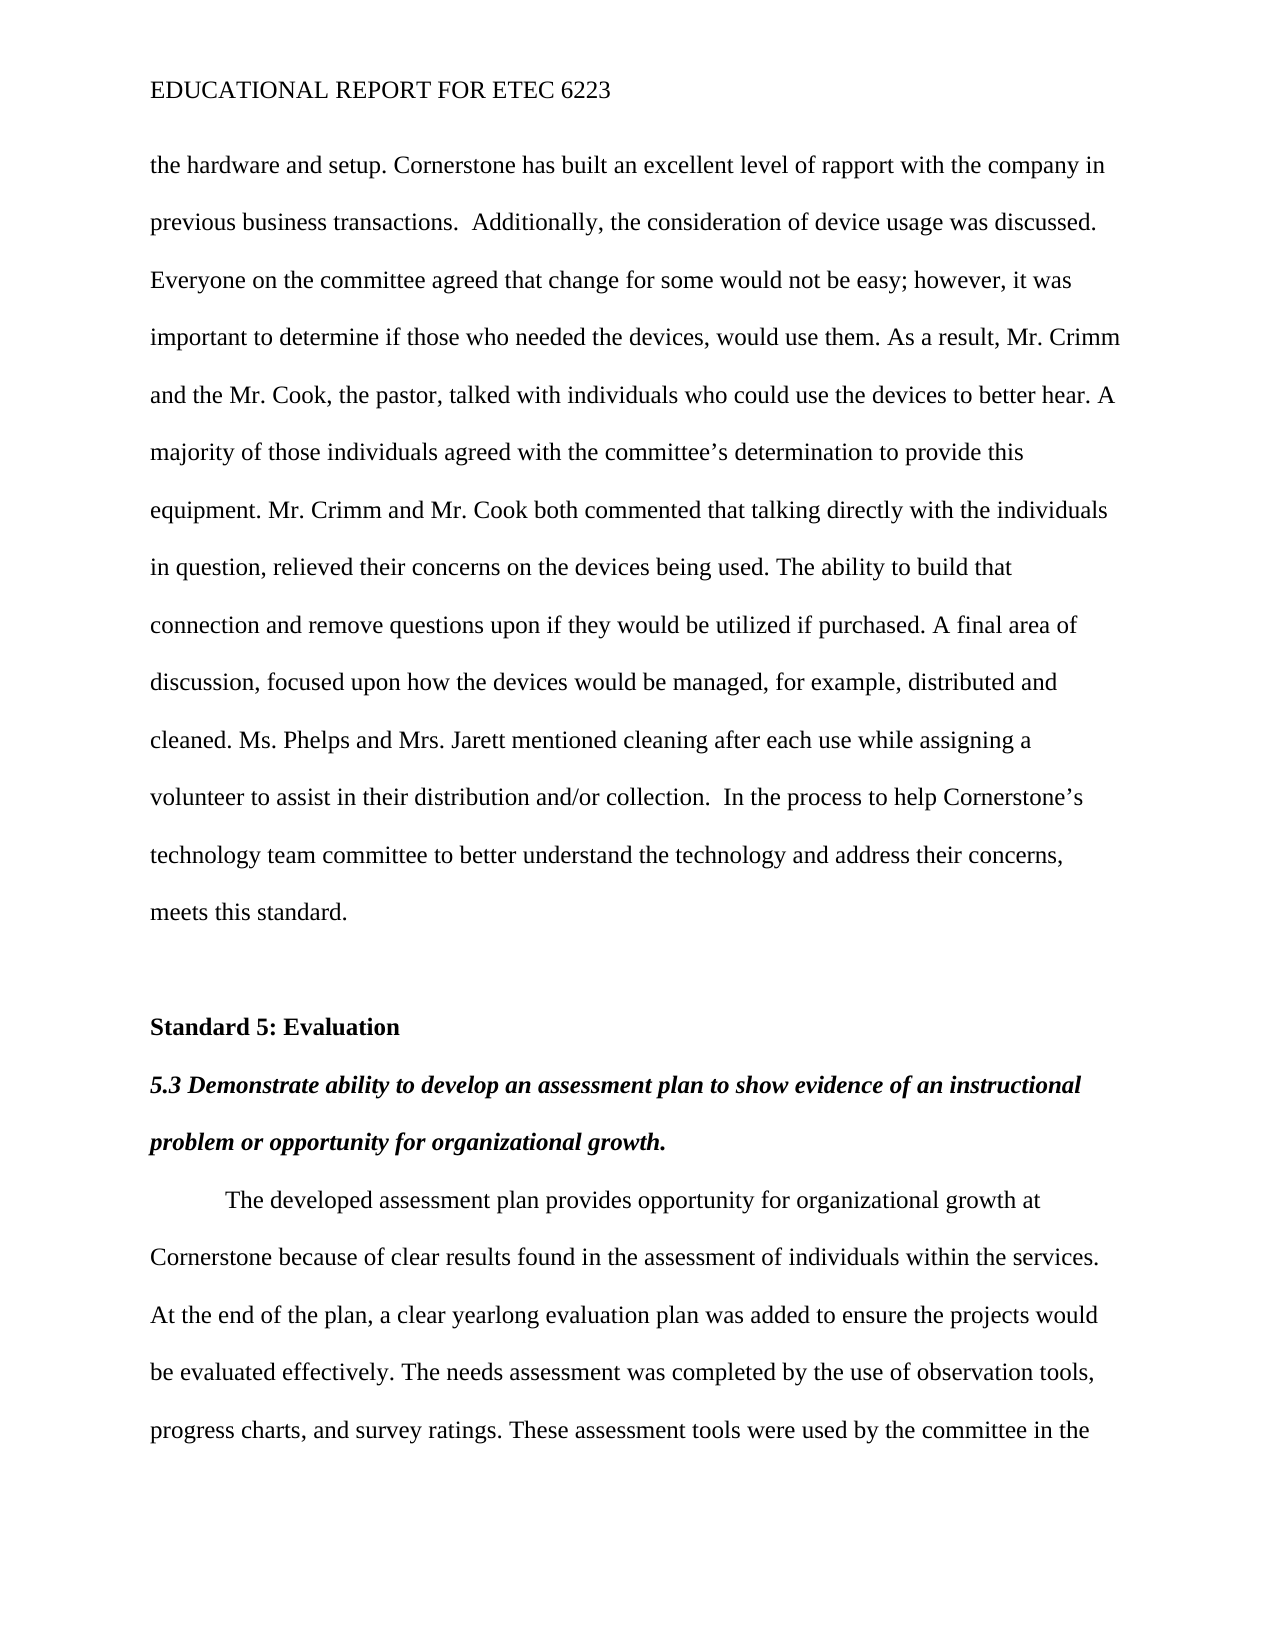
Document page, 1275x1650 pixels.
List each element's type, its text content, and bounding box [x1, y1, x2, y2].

text 5.3 Demonstrate ability to develop an assessment plan to show evidence of an instructional problem or opportunity for organizational growth. [150, 1070, 1125, 1156]
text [150, 150, 1125, 926]
text Standard 5: Evaluation [150, 1012, 1125, 1041]
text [150, 1185, 1125, 1444]
